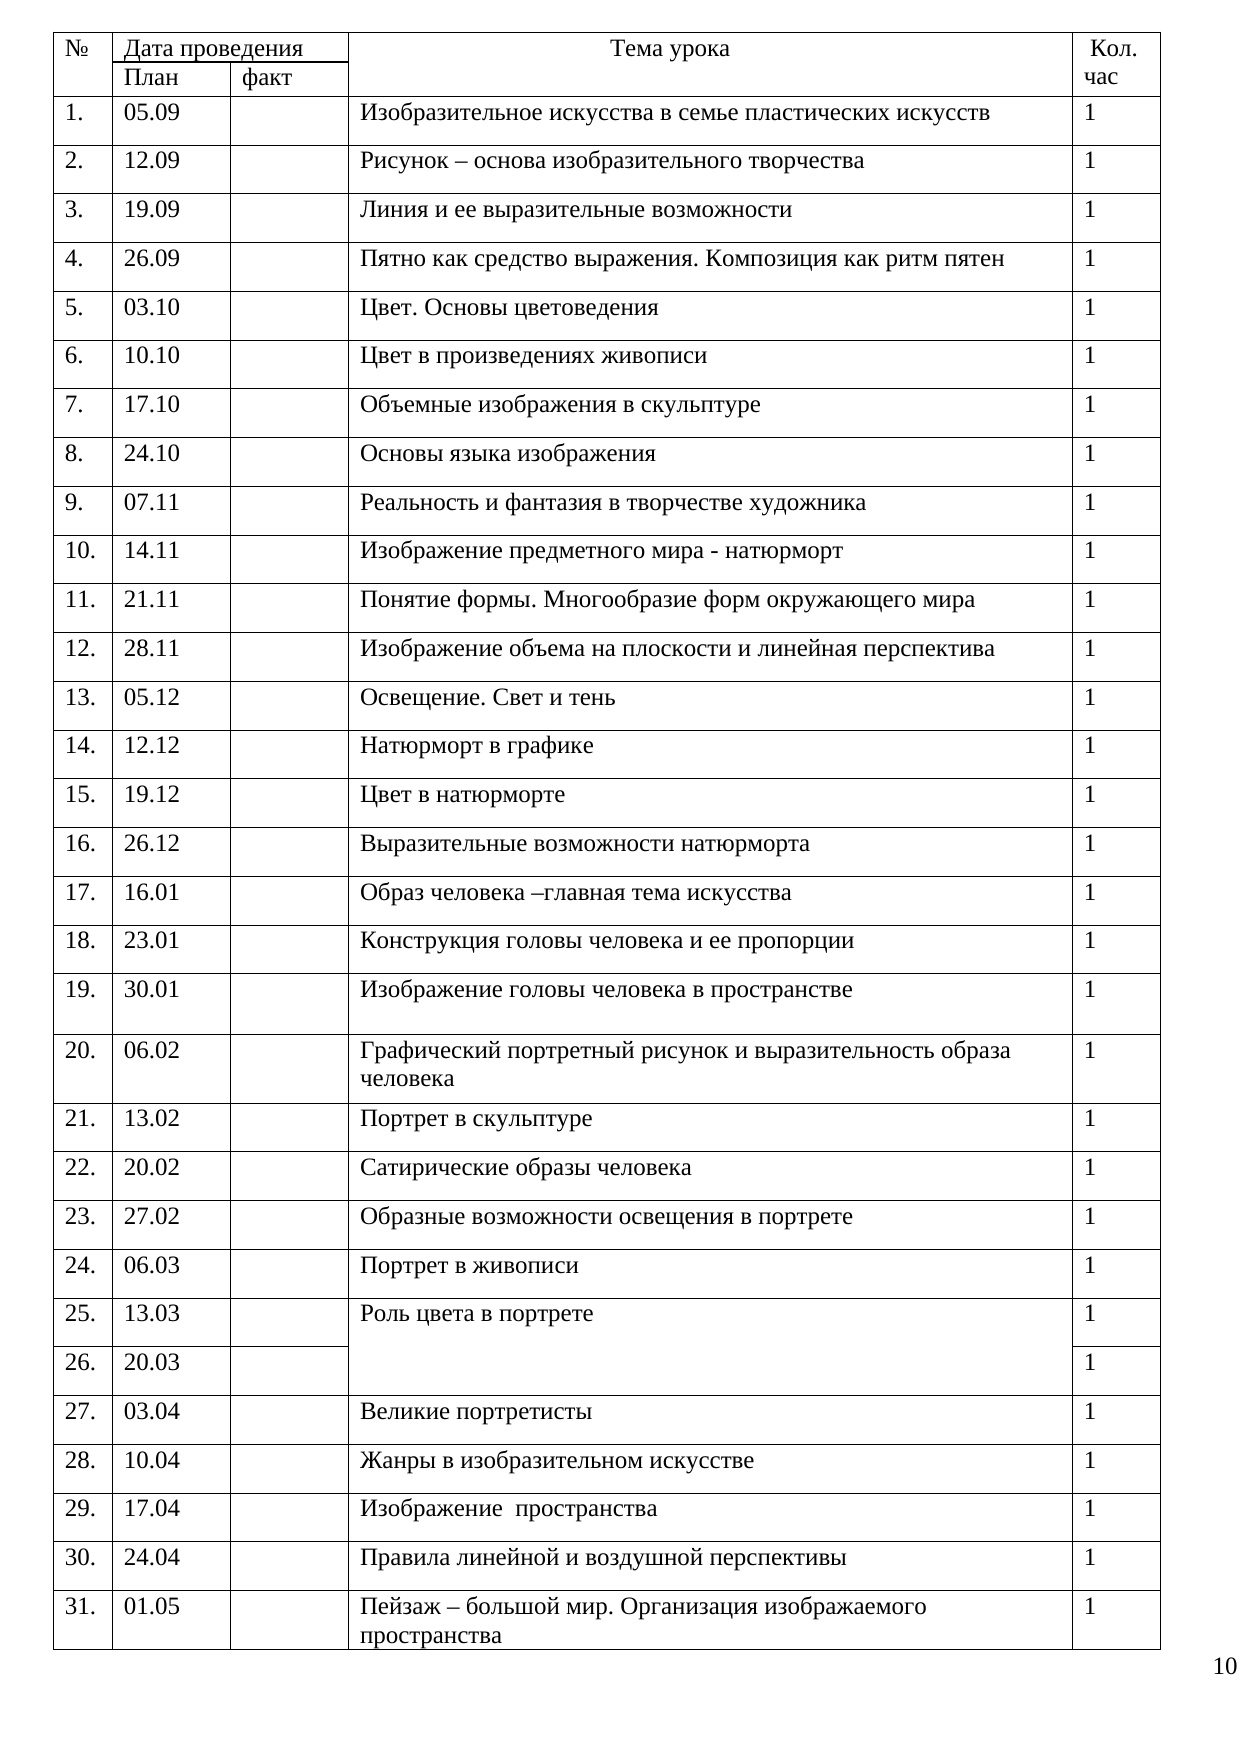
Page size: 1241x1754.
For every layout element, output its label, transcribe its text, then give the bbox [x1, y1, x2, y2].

table_cell 16.01 [113, 877, 230, 924]
table_cell [231, 1591, 348, 1648]
table_cell [54, 97, 112, 144]
table_cell 1 [1073, 1494, 1160, 1541]
table_cell [54, 779, 112, 827]
table_cell [54, 1201, 112, 1249]
table_cell Жанры в изобразительном искусстве [349, 1445, 1072, 1492]
table_cell Основы языка изображения [349, 438, 1072, 486]
table_cell Цвет в натюрморте [349, 779, 1072, 827]
table_cell [54, 389, 112, 437]
table_cell [54, 1104, 112, 1151]
table_cell Рисунок – основа изобразительного творчества [349, 146, 1072, 193]
table_cell 06.03 [113, 1250, 230, 1297]
table_cell 1 [1073, 731, 1160, 778]
table_cell 17.10 [113, 389, 230, 437]
table_cell [231, 194, 348, 242]
table_cell [54, 1542, 112, 1590]
table_cell [231, 1035, 348, 1102]
table_cell 1 [1073, 584, 1160, 632]
table_cell 1 [1073, 1347, 1160, 1395]
table_cell 1 [1073, 1299, 1160, 1346]
table_cell [54, 341, 112, 388]
table_header Дата проведения [113, 33, 348, 61]
table_cell 1 [1073, 779, 1160, 827]
table_cell [231, 828, 348, 876]
table_cell Изображение предметного мира - натюрморт [349, 536, 1072, 583]
table_cell [231, 146, 348, 193]
table_cell Объемные изображения в скульптуре [349, 389, 1072, 437]
table_cell 1 [1073, 926, 1160, 973]
table_cell [54, 292, 112, 339]
table_cell Понятие формы. Многообразие форм окружающего мира [349, 584, 1072, 632]
table_cell 05.12 [113, 682, 230, 729]
table_cell 07.11 [113, 487, 230, 534]
table_cell [231, 389, 348, 437]
table_cell [231, 1445, 348, 1492]
table_cell Изображение головы человека в пространстве [349, 974, 1072, 1034]
table_cell [231, 1396, 348, 1444]
table_cell [54, 926, 112, 973]
table_cell 05.09 [113, 97, 230, 144]
table_cell [54, 536, 112, 583]
table_cell 26.09 [113, 243, 230, 291]
table_cell 1 [1073, 341, 1160, 388]
table_cell [231, 438, 348, 486]
table_cell 03.10 [113, 292, 230, 339]
table_cell Выразительные возможности натюрморта [349, 828, 1072, 876]
table_cell [231, 1299, 348, 1346]
table_cell 19.09 [113, 194, 230, 242]
table_cell [231, 926, 348, 973]
table_cell 1 [1073, 682, 1160, 729]
table_cell [54, 243, 112, 291]
table_cell [54, 633, 112, 681]
table_cell Реальность и фантазия в творчестве художника [349, 487, 1072, 534]
table_cell [231, 974, 348, 1034]
table_cell Освещение. Свет и тень [349, 682, 1072, 729]
table_cell 06.02 [113, 1035, 230, 1102]
table_cell факт [231, 63, 348, 96]
table_cell [231, 1104, 348, 1151]
table_cell [54, 1347, 112, 1395]
table_cell 24.10 [113, 438, 230, 486]
table_cell Великие портретисты [349, 1396, 1072, 1444]
table_cell 1 [1073, 828, 1160, 876]
table_cell [231, 1542, 348, 1590]
table_cell 13.02 [113, 1104, 230, 1151]
table_cell [231, 633, 348, 681]
table_cell [54, 828, 112, 876]
table_cell Портрет в скульптуре [349, 1104, 1072, 1151]
table_cell Графический портретный рисунок и выразительность образа человека [349, 1035, 1072, 1102]
table_cell Цвет в произведениях живописи [349, 341, 1072, 388]
table_cell 01.05 [113, 1591, 230, 1648]
table_cell 28.11 [113, 633, 230, 681]
table_cell [54, 731, 112, 778]
table_cell 1 [1073, 536, 1160, 583]
table_cell Сатирические образы человека [349, 1152, 1072, 1200]
table_cell 30.01 [113, 974, 230, 1034]
table_cell [54, 146, 112, 193]
table_cell Конструкция головы человека и ее пропорции [349, 926, 1072, 973]
table_cell [54, 877, 112, 924]
table_cell 1 [1073, 1035, 1160, 1102]
table_cell [54, 1250, 112, 1297]
table_cell [231, 1201, 348, 1249]
table_cell [231, 584, 348, 632]
table_cell 1 [1073, 146, 1160, 193]
table_cell 13.03 [113, 1299, 230, 1346]
table_cell [54, 438, 112, 486]
table_cell [54, 682, 112, 729]
table_cell Роль цвета в портрете [349, 1299, 1072, 1395]
table_header Кол. час [1073, 33, 1160, 96]
table_cell [231, 877, 348, 924]
table_cell 1 [1073, 97, 1160, 144]
table_cell [54, 1396, 112, 1444]
table_cell Изобразительное искусства в семье пластических искусств [349, 97, 1072, 144]
table_cell [54, 584, 112, 632]
table_cell [231, 341, 348, 388]
table_cell Пейзаж – большой мир. Организация изображаемого пространства [349, 1591, 1072, 1648]
table_cell [54, 487, 112, 534]
table_cell 03.04 [113, 1396, 230, 1444]
table_cell 1 [1073, 389, 1160, 437]
table_cell Линия и ее выразительные возможности [349, 194, 1072, 242]
table_cell [231, 779, 348, 827]
table_cell 1 [1073, 633, 1160, 681]
table_cell 10.10 [113, 341, 230, 388]
table_cell 1 [1073, 292, 1160, 339]
table_cell 12.09 [113, 146, 230, 193]
table_cell 26.12 [113, 828, 230, 876]
table_cell 1 [1073, 438, 1160, 486]
table_cell 1 [1073, 194, 1160, 242]
table_cell 1 [1073, 1591, 1160, 1648]
table_cell 23.01 [113, 926, 230, 973]
table_cell [54, 1591, 112, 1648]
table_cell [231, 487, 348, 534]
table_cell Портрет в живописи [349, 1250, 1072, 1297]
table_cell [54, 1445, 112, 1492]
table_cell 24.04 [113, 1542, 230, 1590]
table_cell [231, 682, 348, 729]
table_cell Изображение пространства [349, 1494, 1072, 1541]
table_cell [231, 536, 348, 583]
table_cell [54, 1494, 112, 1541]
table_cell 1 [1073, 1250, 1160, 1297]
table_cell Цвет. Основы цветоведения [349, 292, 1072, 339]
table_cell 20.03 [113, 1347, 230, 1395]
table_cell [231, 1347, 348, 1395]
table_cell Образ человека –главная тема искусства [349, 877, 1072, 924]
table_cell 1 [1073, 1152, 1160, 1200]
table_cell [231, 292, 348, 339]
table_cell 12.12 [113, 731, 230, 778]
table_cell [54, 1035, 112, 1102]
table_cell [54, 1152, 112, 1200]
table_cell 1 [1073, 1445, 1160, 1492]
table_header № [54, 33, 112, 96]
table_cell [231, 1494, 348, 1541]
table_cell 1 [1073, 1104, 1160, 1151]
table_cell [231, 97, 348, 144]
table_cell Изображение объема на плоскости и линейная перспектива [349, 633, 1072, 681]
table_cell [54, 1299, 112, 1346]
table_cell Правила линейной и воздушной перспективы [349, 1542, 1072, 1590]
table_cell 1 [1073, 1542, 1160, 1590]
table_cell 21.11 [113, 584, 230, 632]
table_cell Образные возможности освещения в портрете [349, 1201, 1072, 1249]
table_cell [231, 1152, 348, 1200]
table_cell 10.04 [113, 1445, 230, 1492]
table_cell [54, 974, 112, 1034]
table_cell 1 [1073, 243, 1160, 291]
table_cell [231, 1250, 348, 1297]
table_cell 1 [1073, 1396, 1160, 1444]
table_cell [231, 243, 348, 291]
table_header Тема урока [349, 33, 1072, 96]
table_cell [231, 731, 348, 778]
table_cell 20.02 [113, 1152, 230, 1200]
table_cell 17.04 [113, 1494, 230, 1541]
table_cell [54, 194, 112, 242]
table_cell Натюрморт в графике [349, 731, 1072, 778]
table_cell 27.02 [113, 1201, 230, 1249]
table_cell 1 [1073, 1201, 1160, 1249]
table_cell Пятно как средство выражения. Композиция как ритм пятен [349, 243, 1072, 291]
table_cell 1 [1073, 877, 1160, 924]
table_cell 19.12 [113, 779, 230, 827]
table_cell 1 [1073, 487, 1160, 534]
table_cell 1 [1073, 974, 1160, 1034]
table_cell План [113, 63, 230, 96]
table_cell 14.11 [113, 536, 230, 583]
